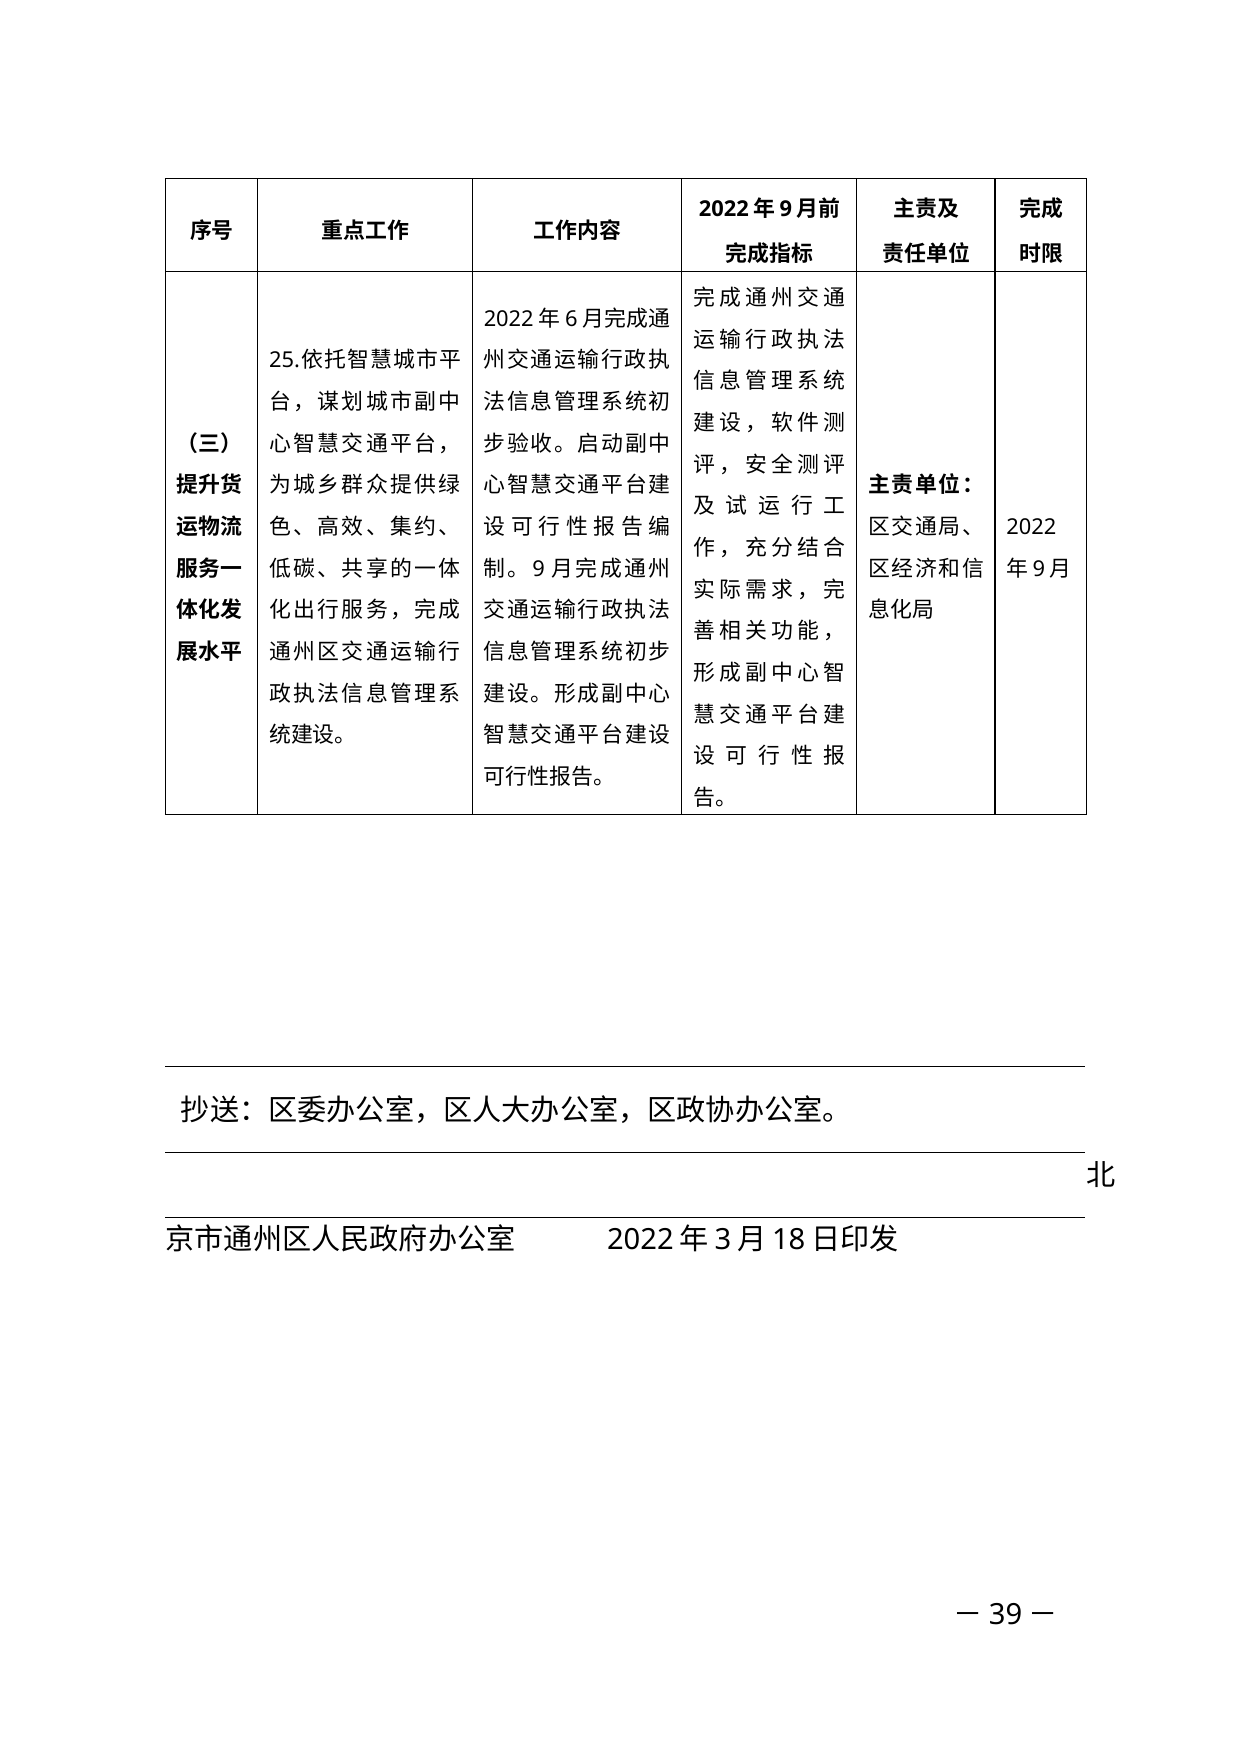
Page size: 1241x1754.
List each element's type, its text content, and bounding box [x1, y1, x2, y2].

table_header 序号 [166, 179, 257, 271]
table_header 2022年9月前 完成指标 [682, 179, 856, 271]
table_cell 25.依托智慧城市平台，谋划城市副中心智慧交通平台，为城乡群众提供绿色、高效、集约、低碳、共享的一体化出行服务，完成通州区交通运输行政执法信息管理系统建设。 [258, 272, 472, 814]
text 北京市通州区人民政府办公室 2022年3月18日印发 [165, 1140, 1087, 1270]
table_cell 完成通州交通运输行政执法信息管理系统建设，软件测评，安全测评及试运行工作，充分结合实际需求，完善相关功能，形成副中心智慧交通平台建设可行性报告。 [682, 272, 856, 814]
table_cell 2022年9月 [996, 272, 1086, 814]
table_header 主责及 责任单位 [857, 179, 994, 271]
table_header 重点工作 [258, 179, 472, 271]
table_cell 2022年6月完成通州交通运输行政执法信息管理系统初步验收。启动副中心智慧交通平台建设可行性报告编制。9月完成通州交通运输行政执法信息管理系统初步建设。形成副中心智慧交通平台建设可行性报告。 [473, 272, 681, 814]
text 抄送：区委办公室，区人大办公室，区政协办公室。 [165, 1075, 1087, 1140]
table_cell 主责单位：区交通局、区经济和信息化局 [857, 272, 994, 814]
table_header 完成 时限 [996, 179, 1086, 271]
table_header 工作内容 [473, 179, 681, 271]
table_cell （三）提升货运物流服务一体化发展水平 [166, 272, 257, 814]
